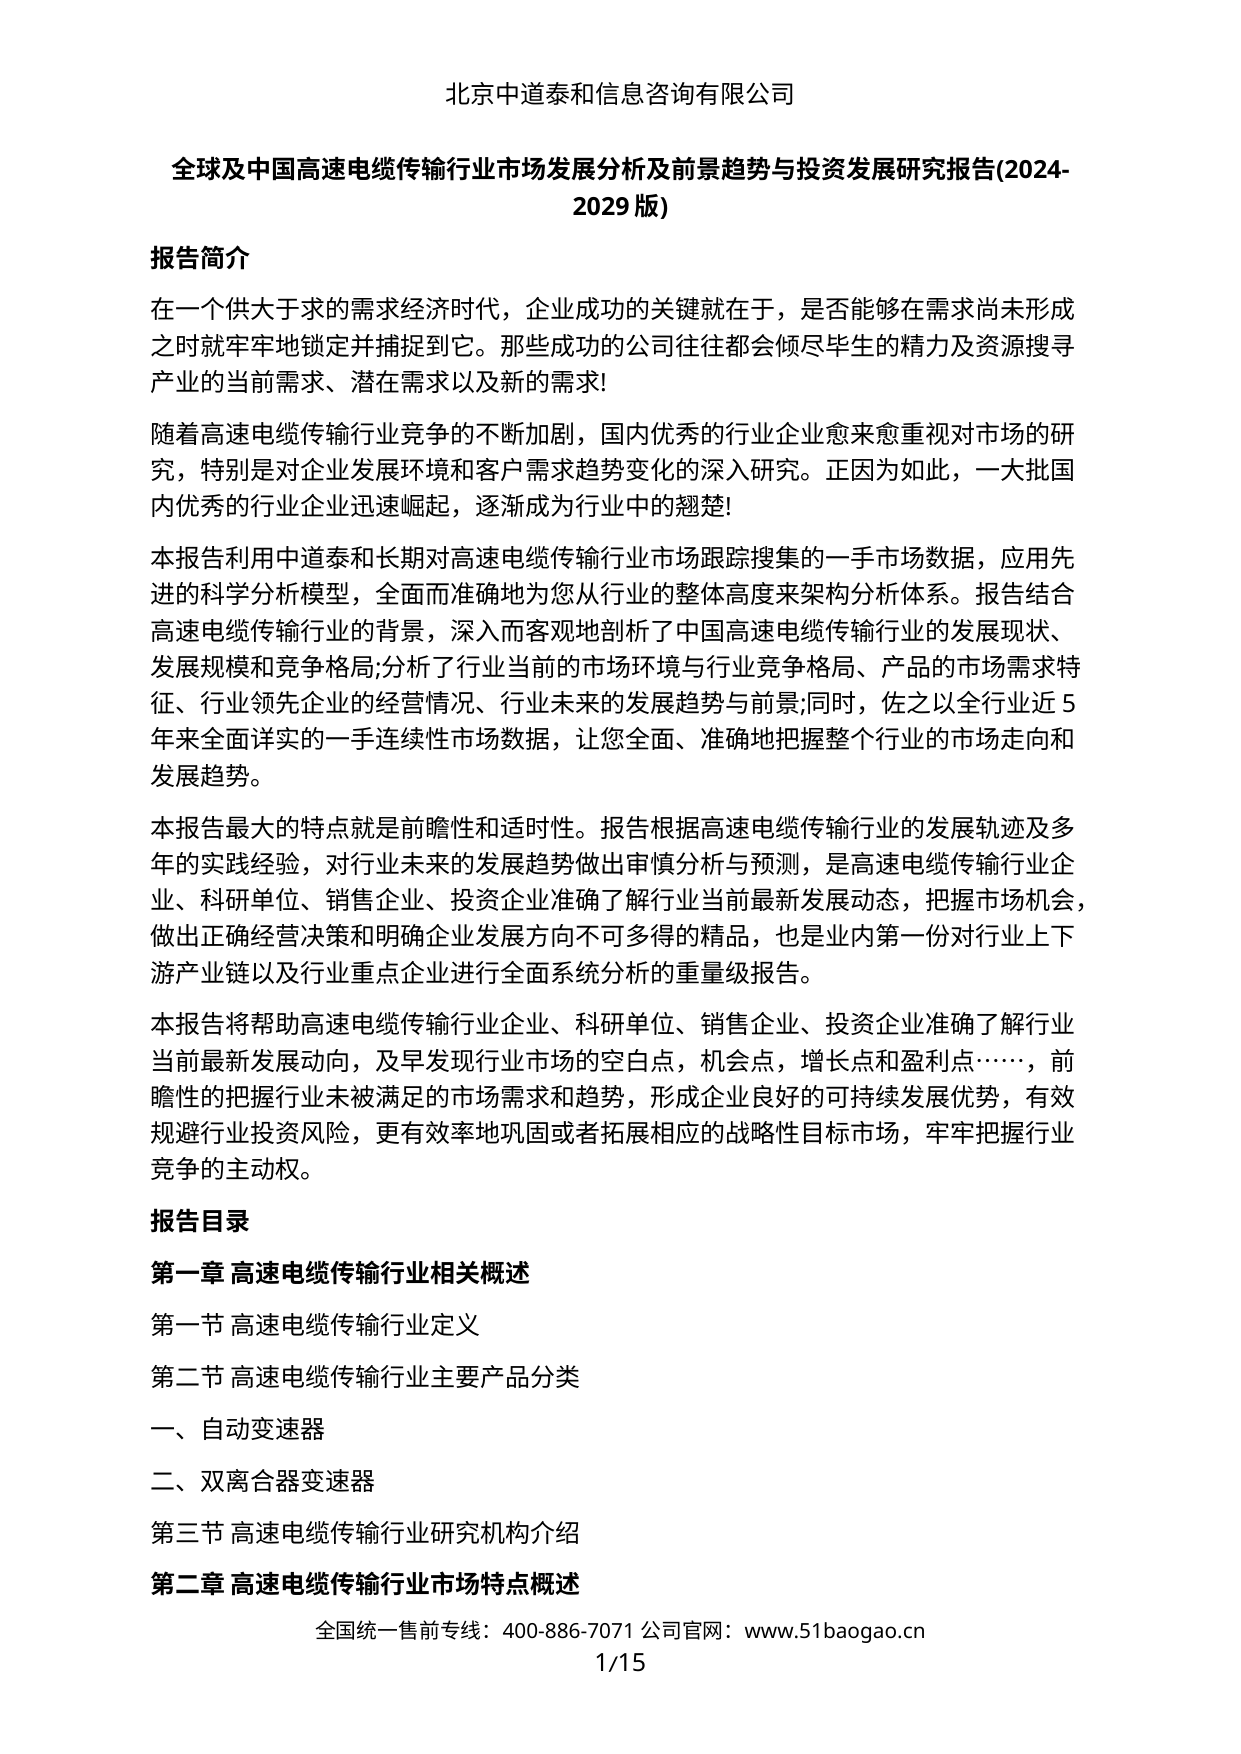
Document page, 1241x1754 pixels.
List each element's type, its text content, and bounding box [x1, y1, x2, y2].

text 第二章 高速电缆传输行业市场特点概述 [150, 1565, 1090, 1601]
text 本报告将帮助高速电缆传输行业企业、科研单位、销售企业、投资企业准确了解行业当前最新发展动向，及早发现行业市场的空白点，机会点，增长点和盈利点……，前瞻性的把握行业未被满足的市场需求和趋势，形成企业良好的可持续发展优势，有效规避行业投资风险，更有效率地巩固或者拓展相应的战略性目标市场，牢牢把握行业竞争的主动权。 [150, 1005, 1090, 1186]
text 第三节 高速电缆传输行业研究机构介绍 [150, 1513, 1090, 1549]
text 报告目录 [150, 1202, 1090, 1238]
text 第二节 高速电缆传输行业主要产品分类 [150, 1357, 1090, 1394]
text 随着高速电缆传输行业竞争的不断加剧，国内优秀的行业企业愈来愈重视对市场的研究，特别是对企业发展环境和客户需求趋势变化的深入研究。正因为如此，一大批国内优秀的行业企业迅速崛起，逐渐成为行业中的翘楚! [150, 414, 1090, 523]
text 第一节 高速电缆传输行业定义 [150, 1306, 1090, 1342]
text 报告简介 [150, 238, 1090, 274]
text 本报告最大的特点就是前瞻性和适时性。报告根据高速电缆传输行业的发展轨迹及多年的实践经验，对行业未来的发展趋势做出审慎分析与预测，是高速电缆传输行业企业、科研单位、销售企业、投资企业准确了解行业当前最新发展动态，把握市场机会，做出正确经营决策和明确企业发展方向不可多得的精品，也是业内第一份对行业上下游产业链以及行业重点企业进行全面系统分析的重量级报告。 [150, 808, 1090, 989]
text 在一个供大于求的需求经济时代，企业成功的关键就在于，是否能够在需求尚未形成之时就牢牢地锁定并捕捉到它。那些成功的公司往往都会倾尽毕生的精力及资源搜寻产业的当前需求、潜在需求以及新的需求! [150, 290, 1090, 399]
text 第一章 高速电缆传输行业相关概述 [150, 1254, 1090, 1290]
text 一、自动变速器 [150, 1409, 1090, 1446]
text 二、双离合器变速器 [150, 1461, 1090, 1497]
text 全球及中国高速电缆传输行业市场发展分析及前景趋势与投资发展研究报告(2024-2029版) [150, 150, 1090, 222]
text 本报告利用中道泰和长期对高速电缆传输行业市场跟踪搜集的一手市场数据，应用先进的科学分析模型，全面而准确地为您从行业的整体高度来架构分析体系。报告结合高速电缆传输行业的背景，深入而客观地剖析了中国高速电缆传输行业的发展现状、发展规模和竞争格局;分析了行业当前的市场环境与行业竞争格局、产品的市场需求特征、行业领先企业的经营情况、行业未来的发展趋势与前景;同时，佐之以全行业近5年来全面详实的一手连续性市场数据，让您全面、准确地把握整个行业的市场走向和发展趋势。 [150, 539, 1090, 792]
